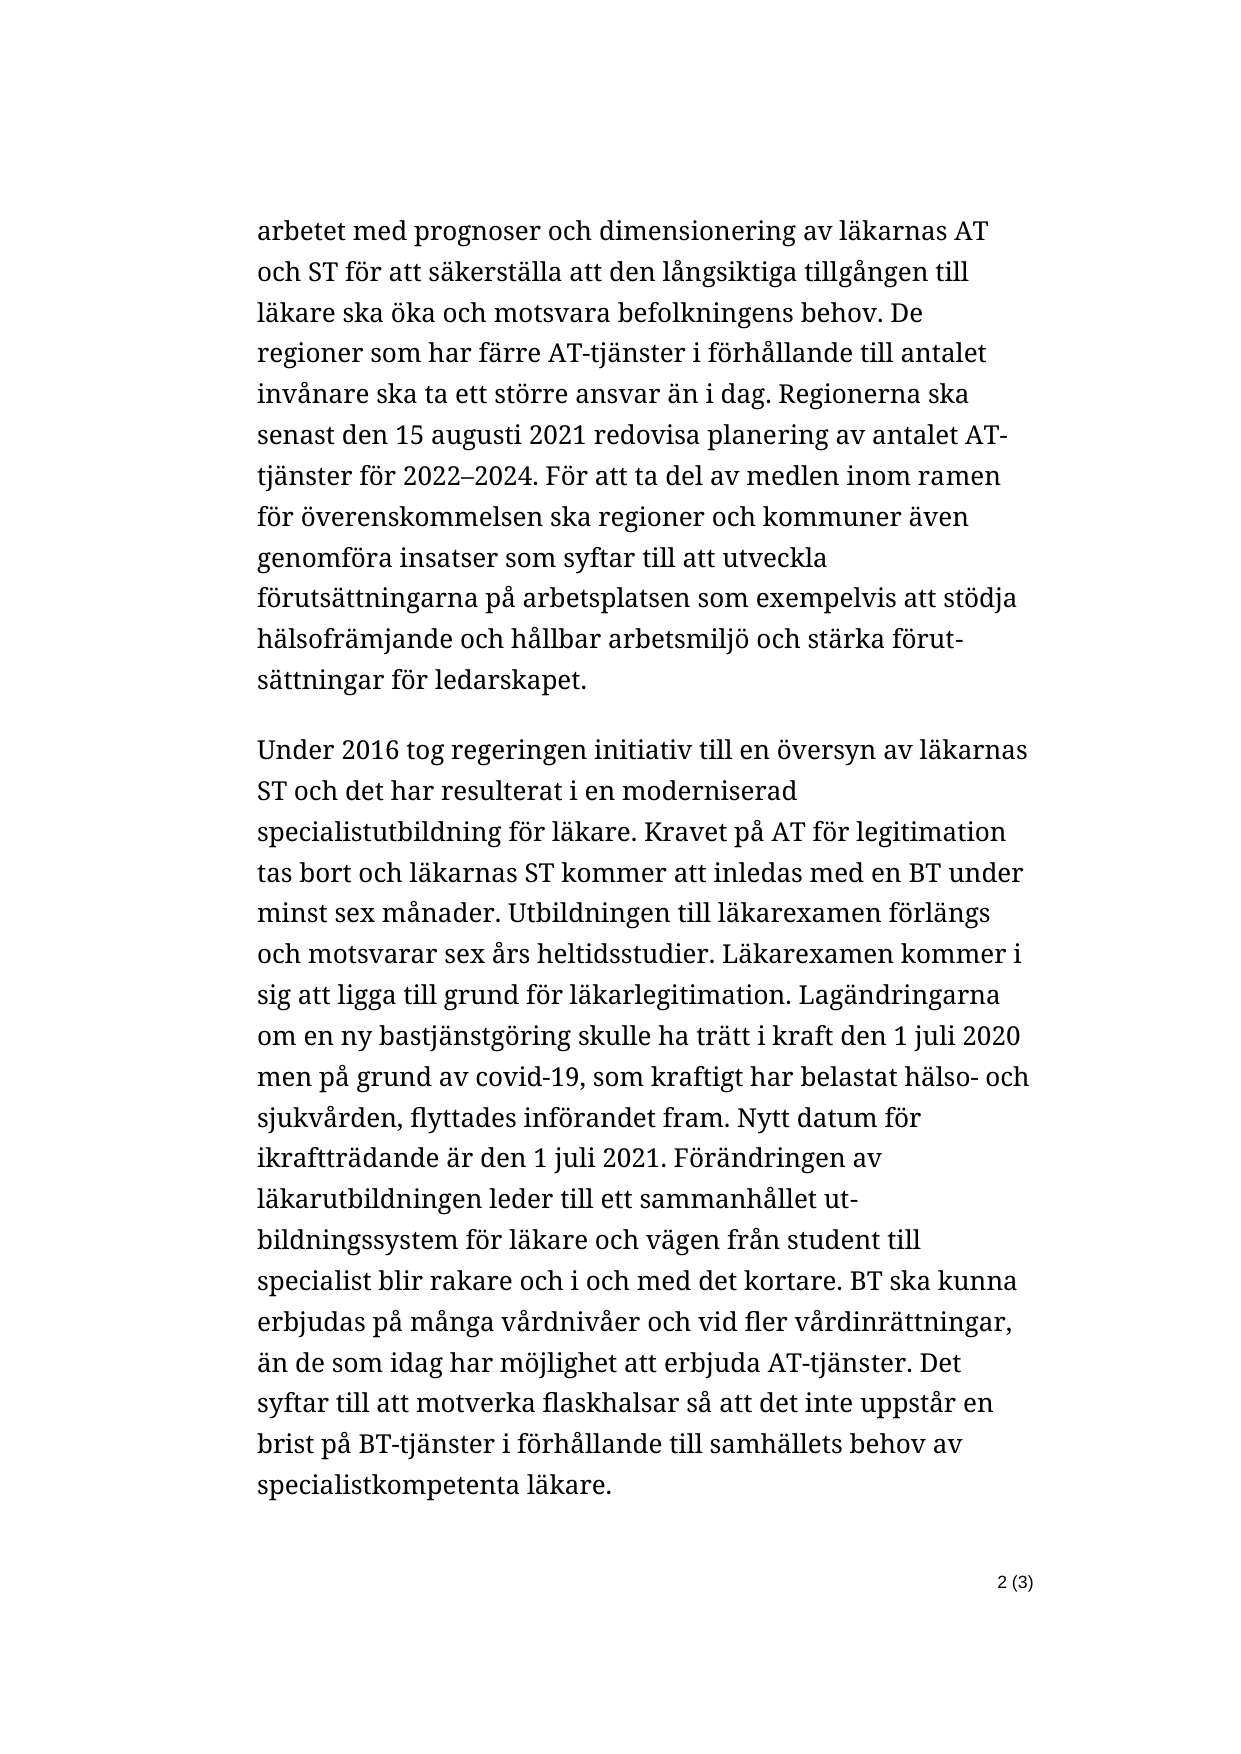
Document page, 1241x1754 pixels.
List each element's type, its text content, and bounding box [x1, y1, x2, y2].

text Under 2016 tog regeringen initiativ till en översyn av läkarnas ST och det har resulterat i en moderniserad specialistutbildning för läkare. Kravet på AT för legitimation tas bort och läkarnas ST kommer att inledas med en BT under minst sex månader. Utbildningen till läkarexamen förlängs och motsvarar sex års heltidsstudier. Läkarexamen kommer i sig att ligga till grund för läkarlegitimation. Lagändringarna om en ny bastjänstgöring skulle ha trätt i kraft den 1 juli 2020 men på grund av covid-19, som kraftigt har belastat hälso- och sjukvården, flyttades införandet fram. Nytt datum för ikraftträdande är den 1 juli 2021. Förändringen av läkarutbildningen leder till ett sammanhållet utbildningssystem för läkare och vägen från student till specialist blir rakare och i och med det kortare. BT ska kunna erbjudas på många vårdnivåer och vid fler vårdinrättningar, än de som idag har möjlighet att erbjuda AT-tjänster. Det syftar till att motverka flaskhalsar så att det inte uppstår en brist på BT-tjänster i förhållande till samhällets behov av specialistkompetenta läkare. [257, 732, 1033, 1502]
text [257, 213, 1033, 697]
